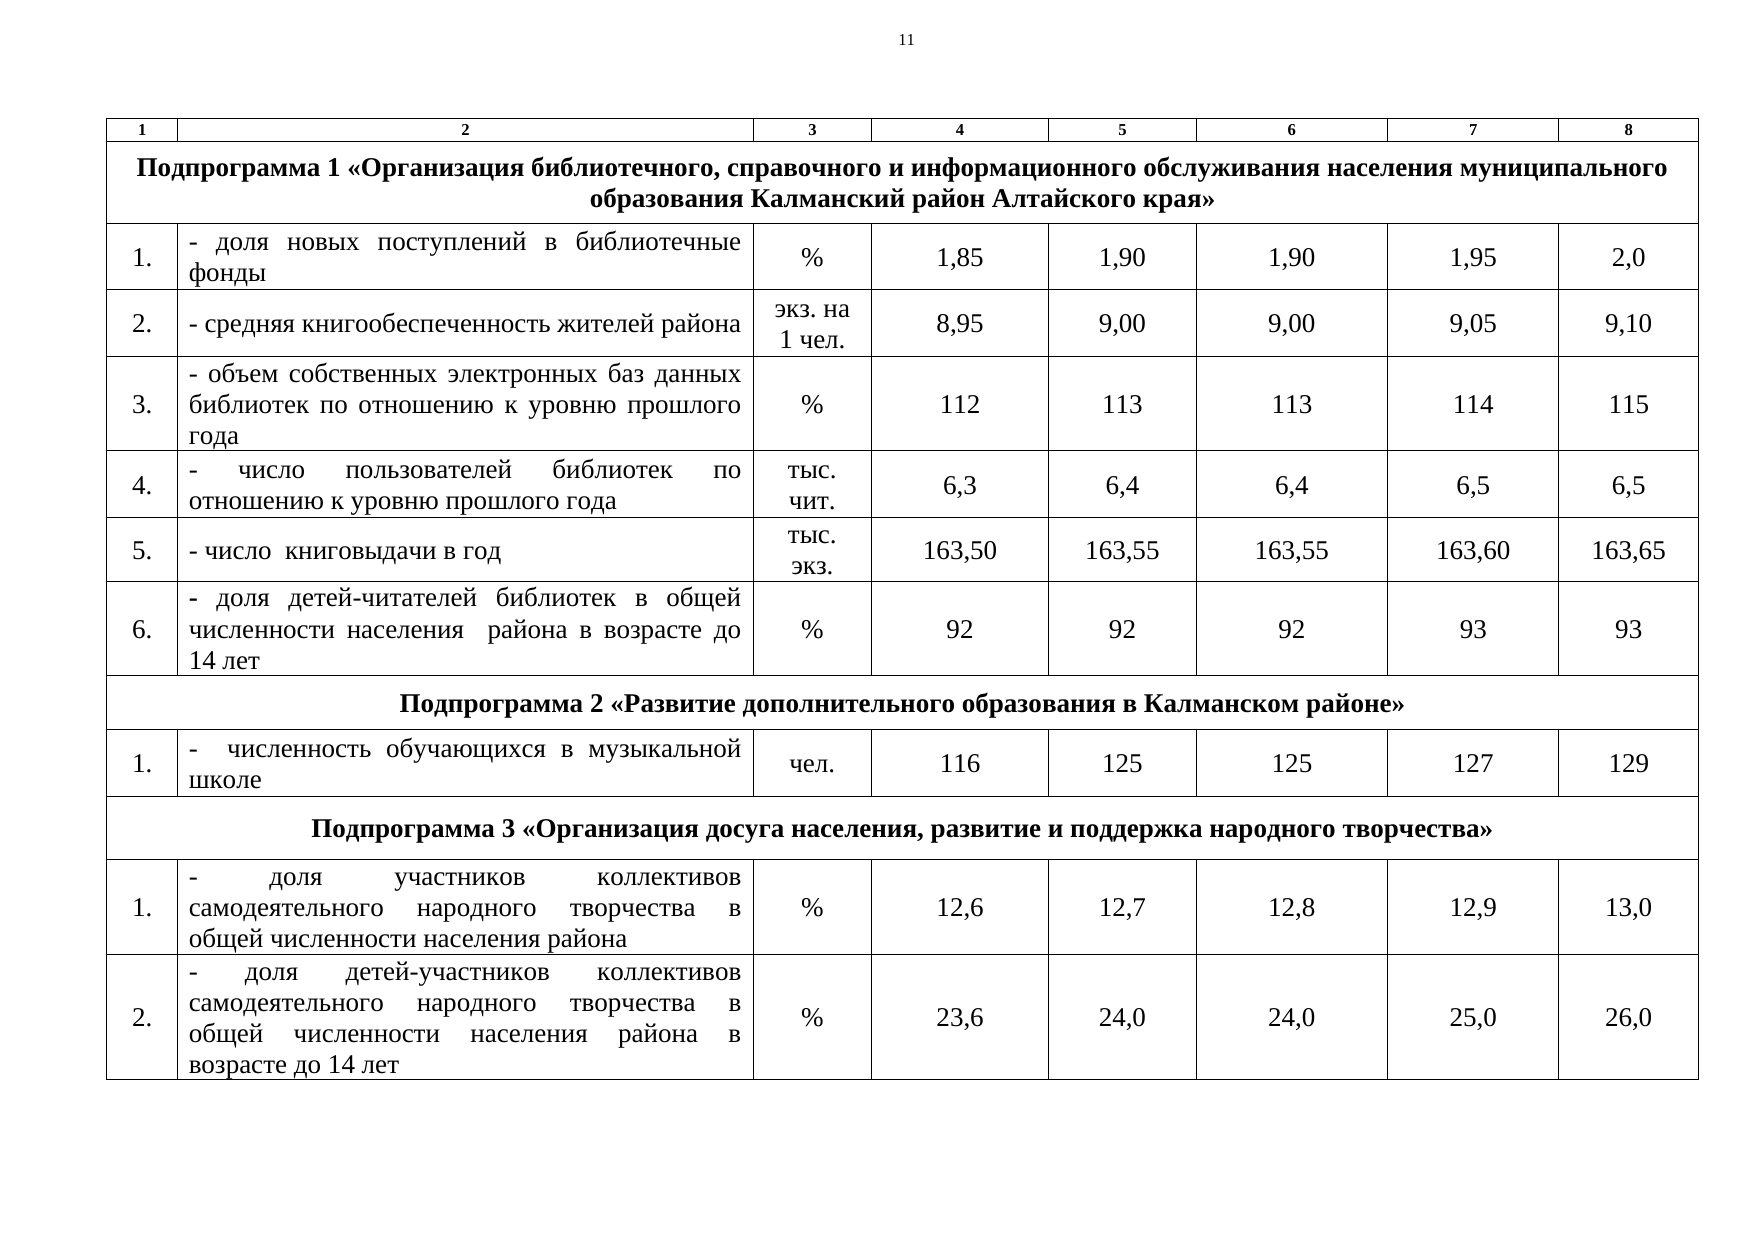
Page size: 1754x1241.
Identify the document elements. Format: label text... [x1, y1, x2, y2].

table_cell 112 [872, 357, 1048, 450]
table_cell экз. на 1 чел. [754, 290, 871, 356]
table_cell тыс. чит. [754, 451, 871, 517]
table_cell - доля детей-участников коллективов самодеятельного народного творчества в общей численности населения района в возрасте до 14 лет [178, 955, 753, 1079]
table_cell - доля участников коллективов самодеятельного народного творчества в общей численности населения района [178, 860, 753, 953]
table_cell 13,0 [1559, 860, 1698, 953]
table_cell 9,05 [1388, 290, 1558, 356]
table_cell 163,60 [1388, 518, 1558, 581]
table_cell 23,6 [872, 955, 1048, 1079]
table_cell 92 [872, 582, 1048, 675]
table_cell 116 [872, 730, 1048, 796]
table_cell - доля новых поступлений в библиотечные фонды [178, 224, 753, 289]
table_cell 3. [107, 357, 177, 450]
table_cell 127 [1388, 730, 1558, 796]
table_cell 1. [107, 224, 177, 289]
table_cell - доля детей-читателей библиотек в общей численности населения района в возрасте до 14 лет [178, 582, 753, 675]
table_cell 163,50 [872, 518, 1048, 581]
table_cell 125 [1049, 730, 1196, 796]
table_cell 25,0 [1388, 955, 1558, 1079]
table_header 2 [178, 119, 753, 141]
table_cell 12,7 [1049, 860, 1196, 953]
table_cell 9,00 [1049, 290, 1196, 356]
table_cell 6,3 [872, 451, 1048, 517]
table_cell 1. [107, 860, 177, 953]
table_cell 2. [107, 290, 177, 356]
table_cell % [754, 357, 871, 450]
table_cell 125 [1197, 730, 1387, 796]
table_cell 163,55 [1049, 518, 1196, 581]
table_header 5 [1049, 119, 1196, 141]
table_header 8 [1559, 119, 1698, 141]
table_cell 6,4 [1049, 451, 1196, 517]
table_cell 1. [107, 730, 177, 796]
table_cell - число пользователей библиотек по отношению к уровню прошлого года [178, 451, 753, 517]
table_cell 113 [1197, 357, 1387, 450]
table_cell 129 [1559, 730, 1698, 796]
table_header 6 [1197, 119, 1387, 141]
table_cell 6,5 [1388, 451, 1558, 517]
table_cell 9,10 [1559, 290, 1698, 356]
table_cell Подпрограмма 2 «Развитие дополнительного образования в Калманском районе» [107, 676, 1698, 729]
table_cell - численность обучающихся в музыкальной школе [178, 730, 753, 796]
table_cell чел. [754, 730, 871, 796]
table_cell - средняя книгообеспеченность жителей района [178, 290, 753, 356]
table_cell 113 [1049, 357, 1196, 450]
table_cell % [754, 955, 871, 1079]
table_cell - число книговыдачи в год [178, 518, 753, 581]
table_cell 93 [1559, 582, 1698, 675]
table_cell 163,55 [1197, 518, 1387, 581]
table_cell % [754, 582, 871, 675]
table_cell 114 [1388, 357, 1558, 450]
table_cell 12,6 [872, 860, 1048, 953]
table_cell 2. [107, 955, 177, 1079]
table_cell 12,8 [1197, 860, 1387, 953]
table_cell 1,95 [1388, 224, 1558, 289]
table_cell 93 [1388, 582, 1558, 675]
table_cell 24,0 [1197, 955, 1387, 1079]
table_cell 115 [1559, 357, 1698, 450]
table_cell 6,4 [1197, 451, 1387, 517]
table_cell 1,90 [1049, 224, 1196, 289]
table_header 1 [107, 119, 177, 141]
table_cell 163,65 [1559, 518, 1698, 581]
table_cell 26,0 [1559, 955, 1698, 1079]
table_cell тыс. экз. [754, 518, 871, 581]
table_cell 2,0 [1559, 224, 1698, 289]
table_cell 1,85 [872, 224, 1048, 289]
table_cell Подпрограмма 3 «Организация досуга населения, развитие и поддержка народного творчества» [107, 797, 1698, 859]
table_cell 9,00 [1197, 290, 1387, 356]
table_header 3 [754, 119, 871, 141]
table_cell 6. [107, 582, 177, 675]
table_cell % [754, 860, 871, 953]
table_cell 24,0 [1049, 955, 1196, 1079]
table_cell 4. [107, 451, 177, 517]
table_cell 12,9 [1388, 860, 1558, 953]
table_cell 92 [1049, 582, 1196, 675]
table_cell 5. [107, 518, 177, 581]
table_cell 8,95 [872, 290, 1048, 356]
table_cell 92 [1197, 582, 1387, 675]
table_cell - объем собственных электронных баз данных библиотек по отношению к уровню прошлого года [178, 357, 753, 450]
table_cell % [754, 224, 871, 289]
table_cell 6,5 [1559, 451, 1698, 517]
table_cell Подпрограмма 1 «Организация библиотечного, справочного и информационного обслуживания населения муниципального образования Калманский район Алтайского края» [107, 142, 1698, 222]
table_header 4 [872, 119, 1048, 141]
table_cell 1,90 [1197, 224, 1387, 289]
table_header 7 [1388, 119, 1558, 141]
